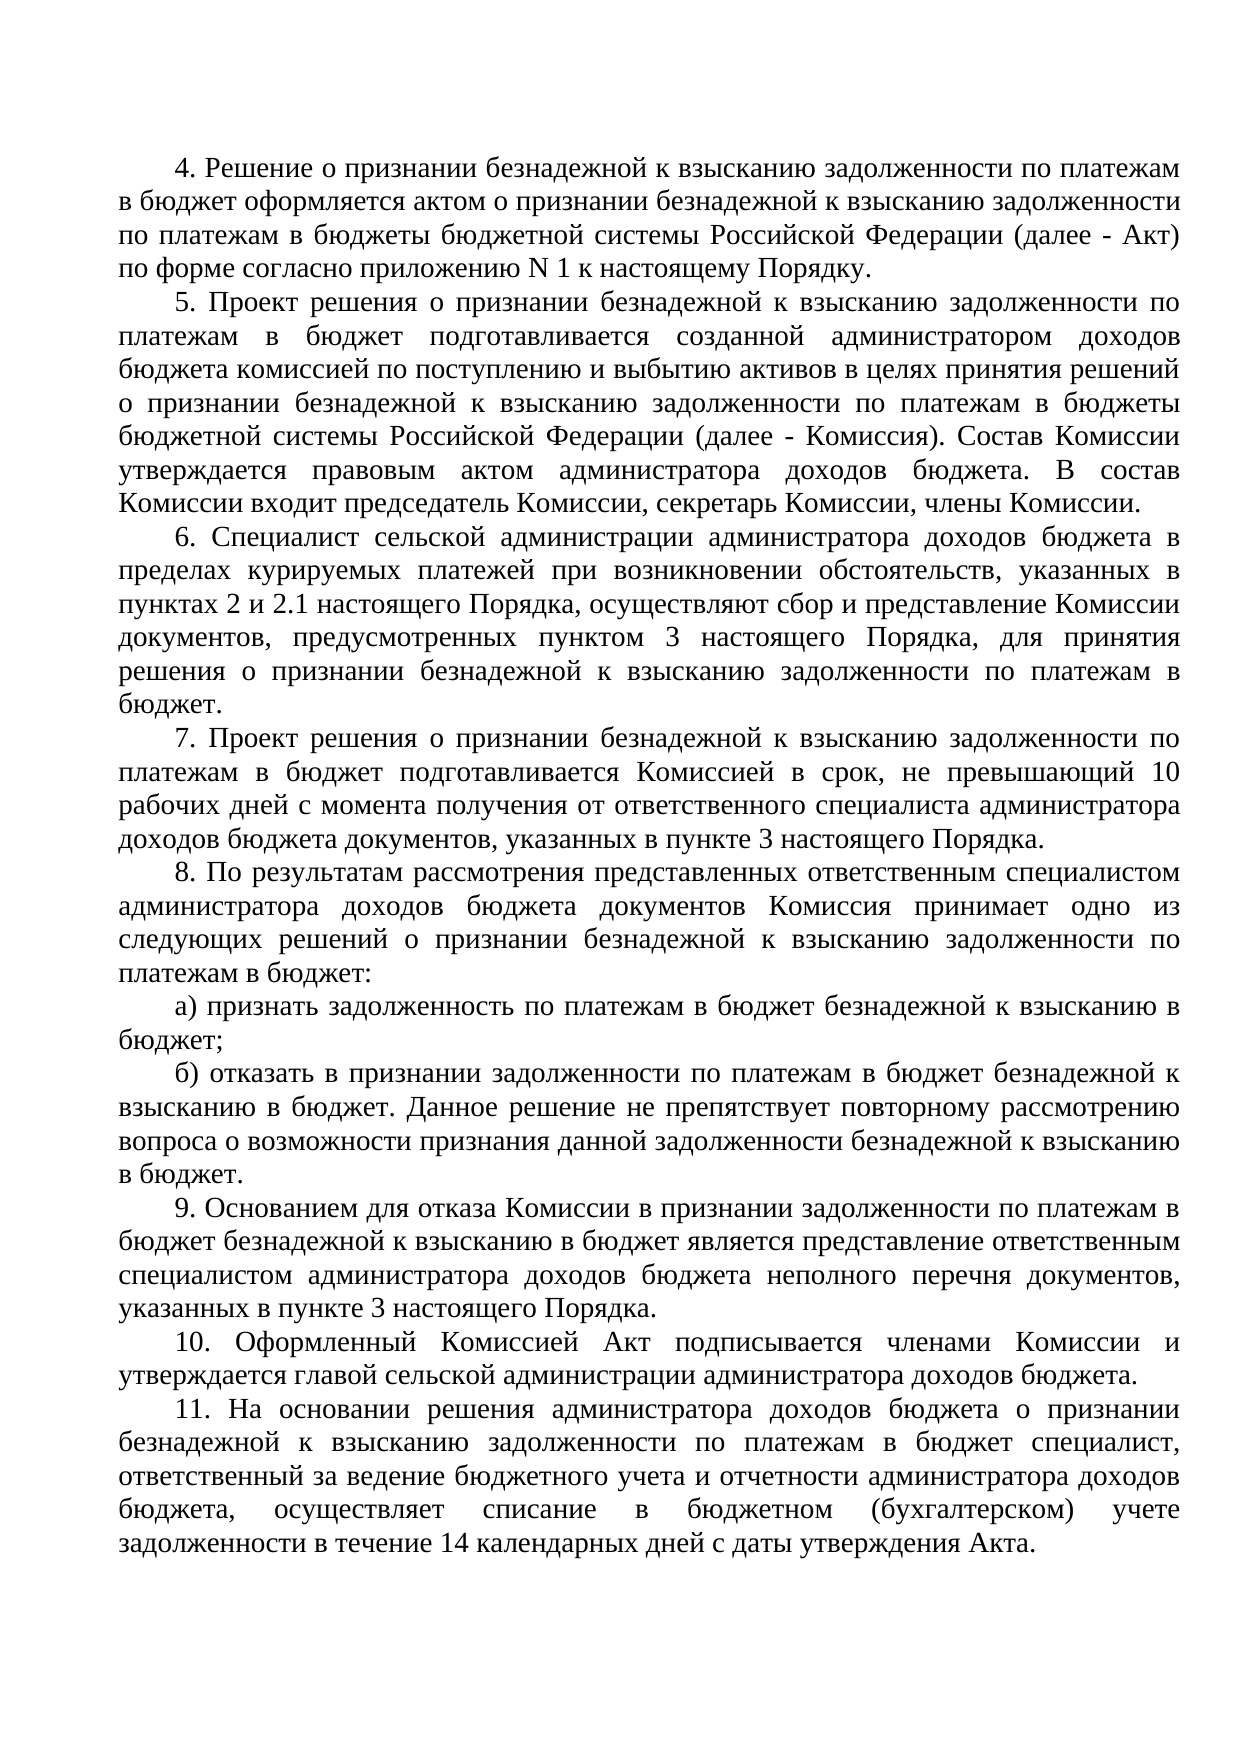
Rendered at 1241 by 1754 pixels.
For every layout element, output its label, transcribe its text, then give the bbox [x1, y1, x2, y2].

text 7. Проект решения о признании безнадежной к взысканию задолженности по платежам в бюджет подготавливается Комиссией в срок, не превышающий 10 рабочих дней с момента получения от ответственного специалиста администратора доходов бюджета документов, указанных в пункте 3 настоящего Порядка. [118, 720, 1181, 854]
text 4. Решение о признании безнадежной к взысканию задолженности по платежам в бюджет оформляется актом о признании безнадежной к взысканию задолженности по платежам в бюджеты бюджетной системы Российской Федерации (далее - Акт) по форме согласно приложению N 1 к настоящему Порядку. [118, 150, 1181, 284]
text а) признать задолженность по платежам в бюджет безнадежной к взысканию в бюджет; [118, 988, 1181, 1056]
text 11. На основании решения администратора доходов бюджета о признании безнадежной к взысканию задолженности по платежам в бюджет специалист, ответственный за ведение бюджетного учета и отчетности администратора доходов бюджета, осуществляет списание в бюджетном (бухгалтерском) учете задолженности в течение 14 календарных дней с даты утверждения Акта. [118, 1391, 1181, 1559]
text 5. Проект решения о признании безнадежной к взысканию задолженности по платежам в бюджет подготавливается созданной администратором доходов бюджета комиссией по поступлению и выбытию активов в целях принятия решений о признании безнадежной к взысканию задолженности по платежам в бюджеты бюджетной системы Российской Федерации (далее - Комиссия). Состав Комиссии утверждается правовым актом администратора доходов бюджета. В состав Комиссии входит председатель Комиссии, секретарь Комиссии, члены Комиссии. [118, 284, 1181, 519]
text 9. Основанием для отказа Комиссии в признании задолженности по платежам в бюджет безнадежной к взысканию в бюджет является представление ответственным специалистом администратора доходов бюджета неполного перечня документов, указанных в пункте 3 настоящего Порядка. [118, 1190, 1181, 1324]
text 8. По результатам рассмотрения представленных ответственным специалистом администратора доходов бюджета документов Комиссия принимает одно из следующих решений о признании безнадежной к взысканию задолженности по платежам в бюджет: [118, 854, 1181, 988]
text б) отказать в признании задолженности по платежам в бюджет безнадежной к взысканию в бюджет. Данное решение не препятствует повторному рассмотрению вопроса о возможности признания данной задолженности безнадежной к взысканию в бюджет. [118, 1056, 1181, 1190]
text 10. Оформленный Комиссией Акт подписывается членами Комиссии и утверждается главой сельской администрации администратора доходов бюджета. [118, 1324, 1181, 1391]
text 6. Специалист сельской администрации администратора доходов бюджета в пределах курируемых платежей при возникновении обстоятельств, указанных в пунктах 2 и 2.1 настоящего Порядка, осуществляют сбор и представление Комиссии документов, предусмотренных пунктом 3 настоящего Порядка, для принятия решения о признании безнадежной к взысканию задолженности по платежам в бюджет. [118, 519, 1181, 720]
